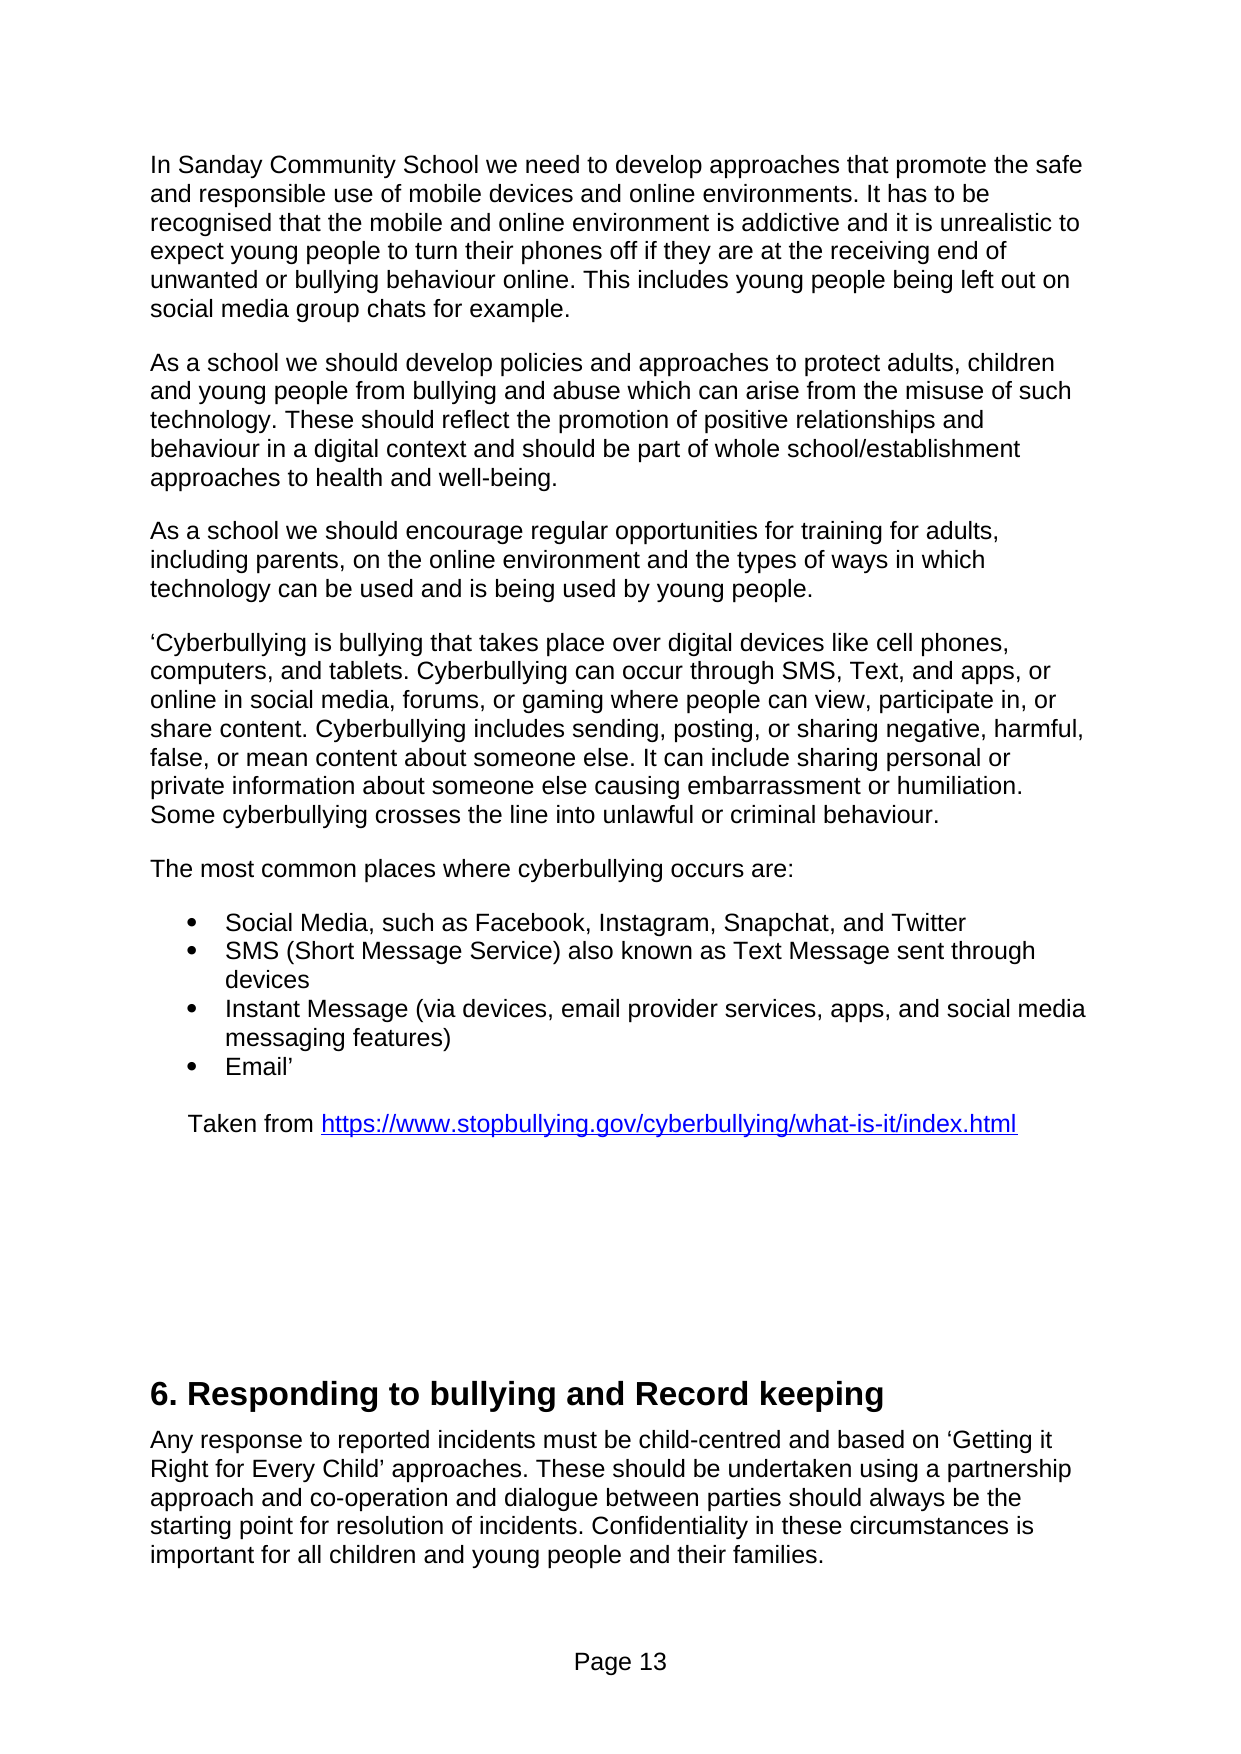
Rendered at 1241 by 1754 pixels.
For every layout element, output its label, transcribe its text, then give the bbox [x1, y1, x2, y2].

list Email’ [187, 1052, 1090, 1080]
text As a school we should develop policies and approaches to protect adults, children and young people from bullying and abuse which can arise from the misuse of such technology. These should reflect the promotion of positive relationships and behaviour in a digital context and should be part of whole school/establishment approaches to health and well-being. [150, 347, 1090, 491]
list Social Media, such as Facebook, Instagram, Snapchat, and Twitter [187, 907, 1090, 936]
text As a school we should encourage regular opportunities for training for adults, including parents, on the online environment and the types of ways in which technology can be used and is being used by young people. [150, 516, 1090, 602]
list SMS (Short Message Service) also known as Text Message sent through devices [187, 936, 1090, 994]
text Taken from https://www.stopbullying.gov/cyberbullying/what-is-it/index.html [150, 1109, 1090, 1138]
text ‘Cyberbullying is bullying that takes place over digital devices like cell phones, computers, and tablets. Cyberbullying can occur through SMS, Text, and apps, or online in social media, forums, or gaming where people can view, participate in, or share content. Cyberbullying includes sending, posting, or sharing negative, harmful, false, or mean content about someone else. It can include sharing personal or private information about someone else causing embarrassment or humiliation. Some cyberbullying crosses the line into unlawful or criminal behaviour. [150, 627, 1090, 829]
text The most common places where cyberbullying occurs are: [150, 854, 1090, 882]
subtitle 6. Responding to bullying and Record keeping [150, 1374, 1090, 1413]
text In Sanday Community School we need to develop approaches that promote the safe and responsible use of mobile devices and online environments. It has to be recognised that the mobile and online environment is addictive and it is unrealistic to expect young people to turn their phones off if they are at the receiving end of unwanted or bullying behaviour online. This includes young people being left out on social media group chats for example. [150, 150, 1090, 322]
text Any response to reported incidents must be child-centred and based on ‘Getting it Right for Every Child’ approaches. These should be undertaken using a partnership approach and co-operation and dialogue between parties should always be the starting point for resolution of incidents. Confidentiality in these circumstances is important for all children and young people and their families. [150, 1425, 1090, 1569]
list Instant Message (via devices, email provider services, apps, and social media messaging features) [187, 994, 1090, 1052]
